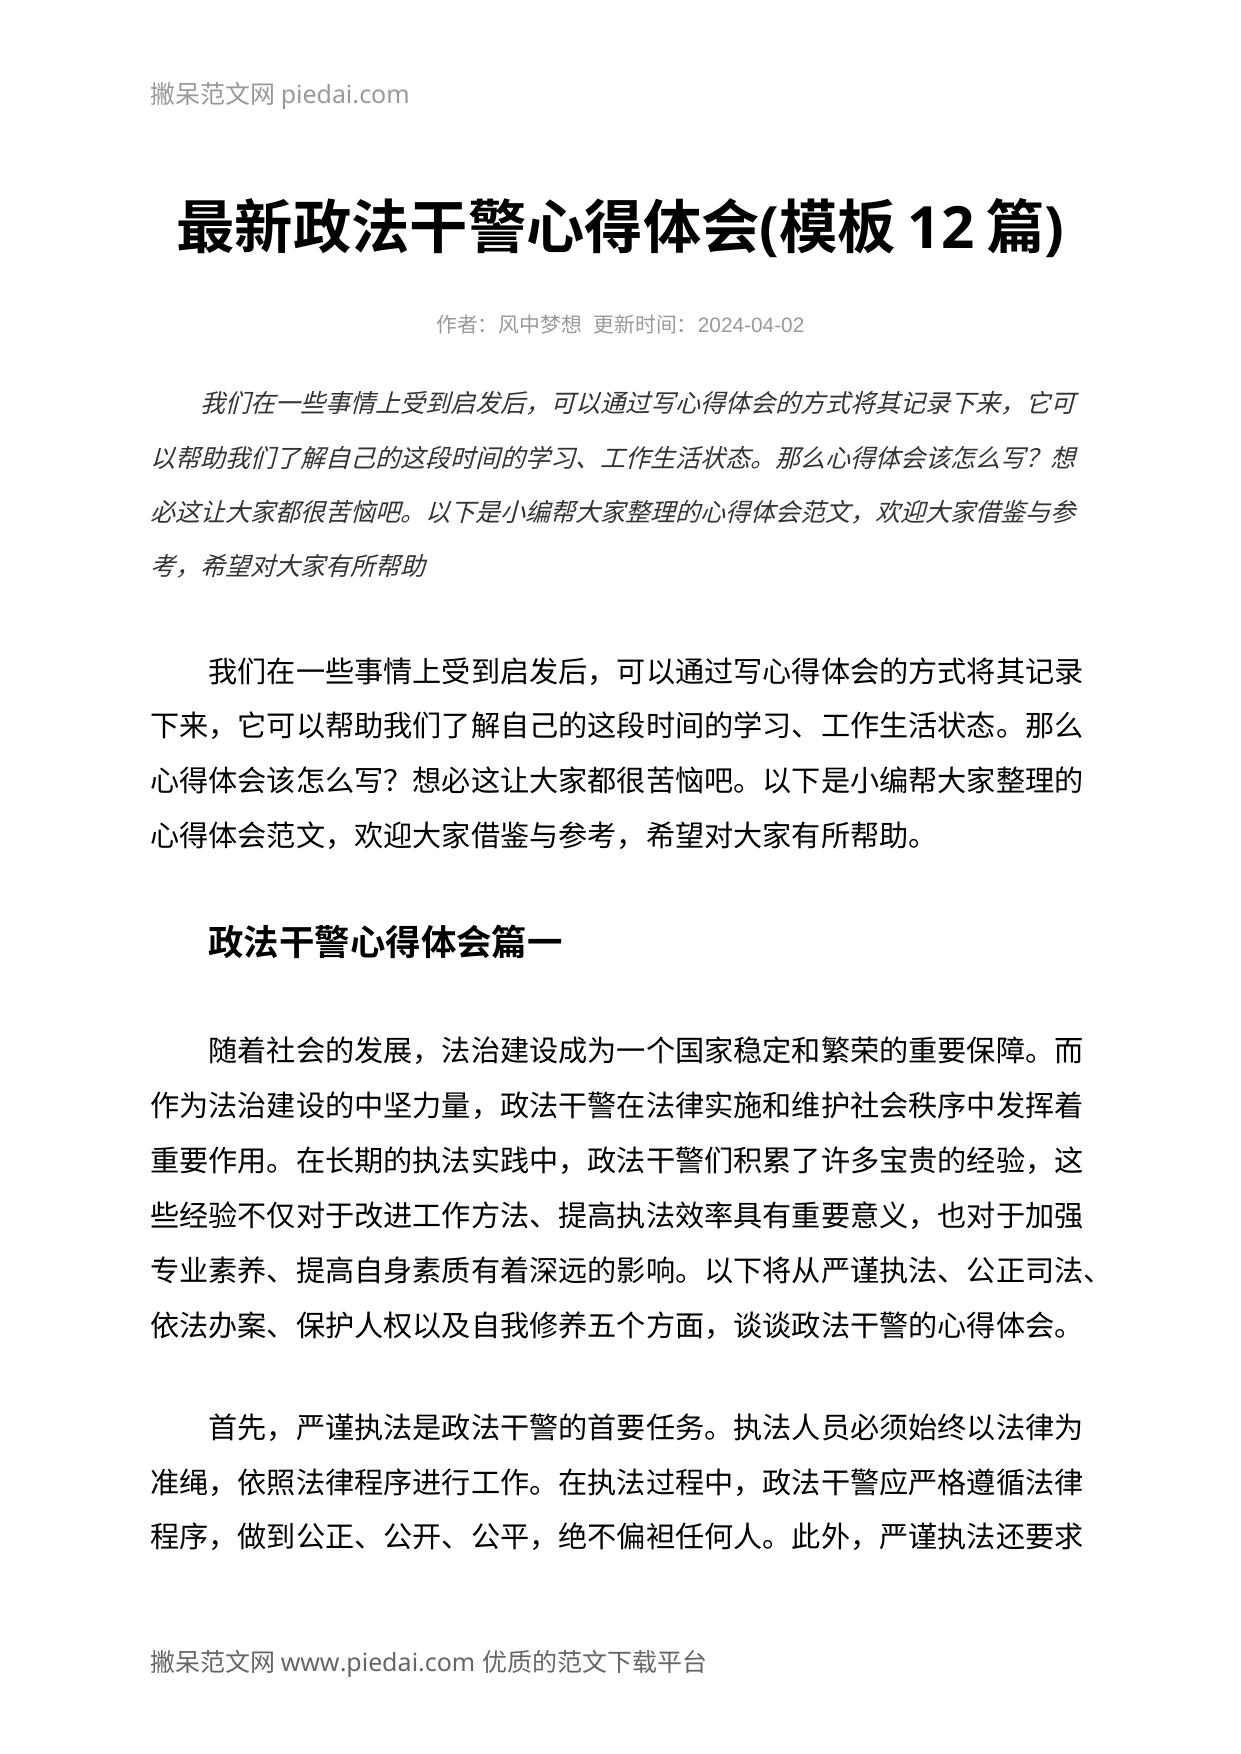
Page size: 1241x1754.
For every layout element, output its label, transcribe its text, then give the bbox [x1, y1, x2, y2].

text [150, 1404, 1090, 1556]
text 随着社会的发展，法治建设成为一个国家稳定和繁荣的重要保障。而作为法治建设的中坚力量，政法干警在法律实施和维护社会秩序中发挥着重要作用。在长期的执法实践中，政法干警们积累了许多宝贵的经验，这些经验不仅对于改进工作方法、提高执法效率具有重要意义，也对于加强专业素养、提高自身素质有着深远的影响。以下将从严谨执法、公正司法、依法办案、保护人权以及自我修养五个方面，谈谈政法干警的心得体会。 [150, 1028, 1090, 1345]
text 我们在一些事情上受到启发后，可以通过写心得体会的方式将其记录下来，它可以帮助我们了解自己的这段时间的学习、工作生活状态。那么心得体会该怎么写？想必这让大家都很苦恼吧。以下是小编帮大家整理的心得体会范文，欢迎大家借鉴与参考，希望对大家有所帮助 [150, 384, 1090, 583]
text 政法干警心得体会篇一 [150, 914, 1090, 966]
text 作者：风中梦想 更新时间：2024-04-02 [150, 313, 1090, 337]
text 我们在一些事情上受到启发后，可以通过写心得体会的方式将其记录下来，它可以帮助我们了解自己的这段时间的学习、工作生活状态。那么心得体会该怎么写？想必这让大家都很苦恼吧。以下是小编帮大家整理的心得体会范文，欢迎大家借鉴与参考，希望对大家有所帮助。 [150, 648, 1090, 855]
subtitle 最新政法干警心得体会(模板12篇) [150, 181, 1090, 266]
